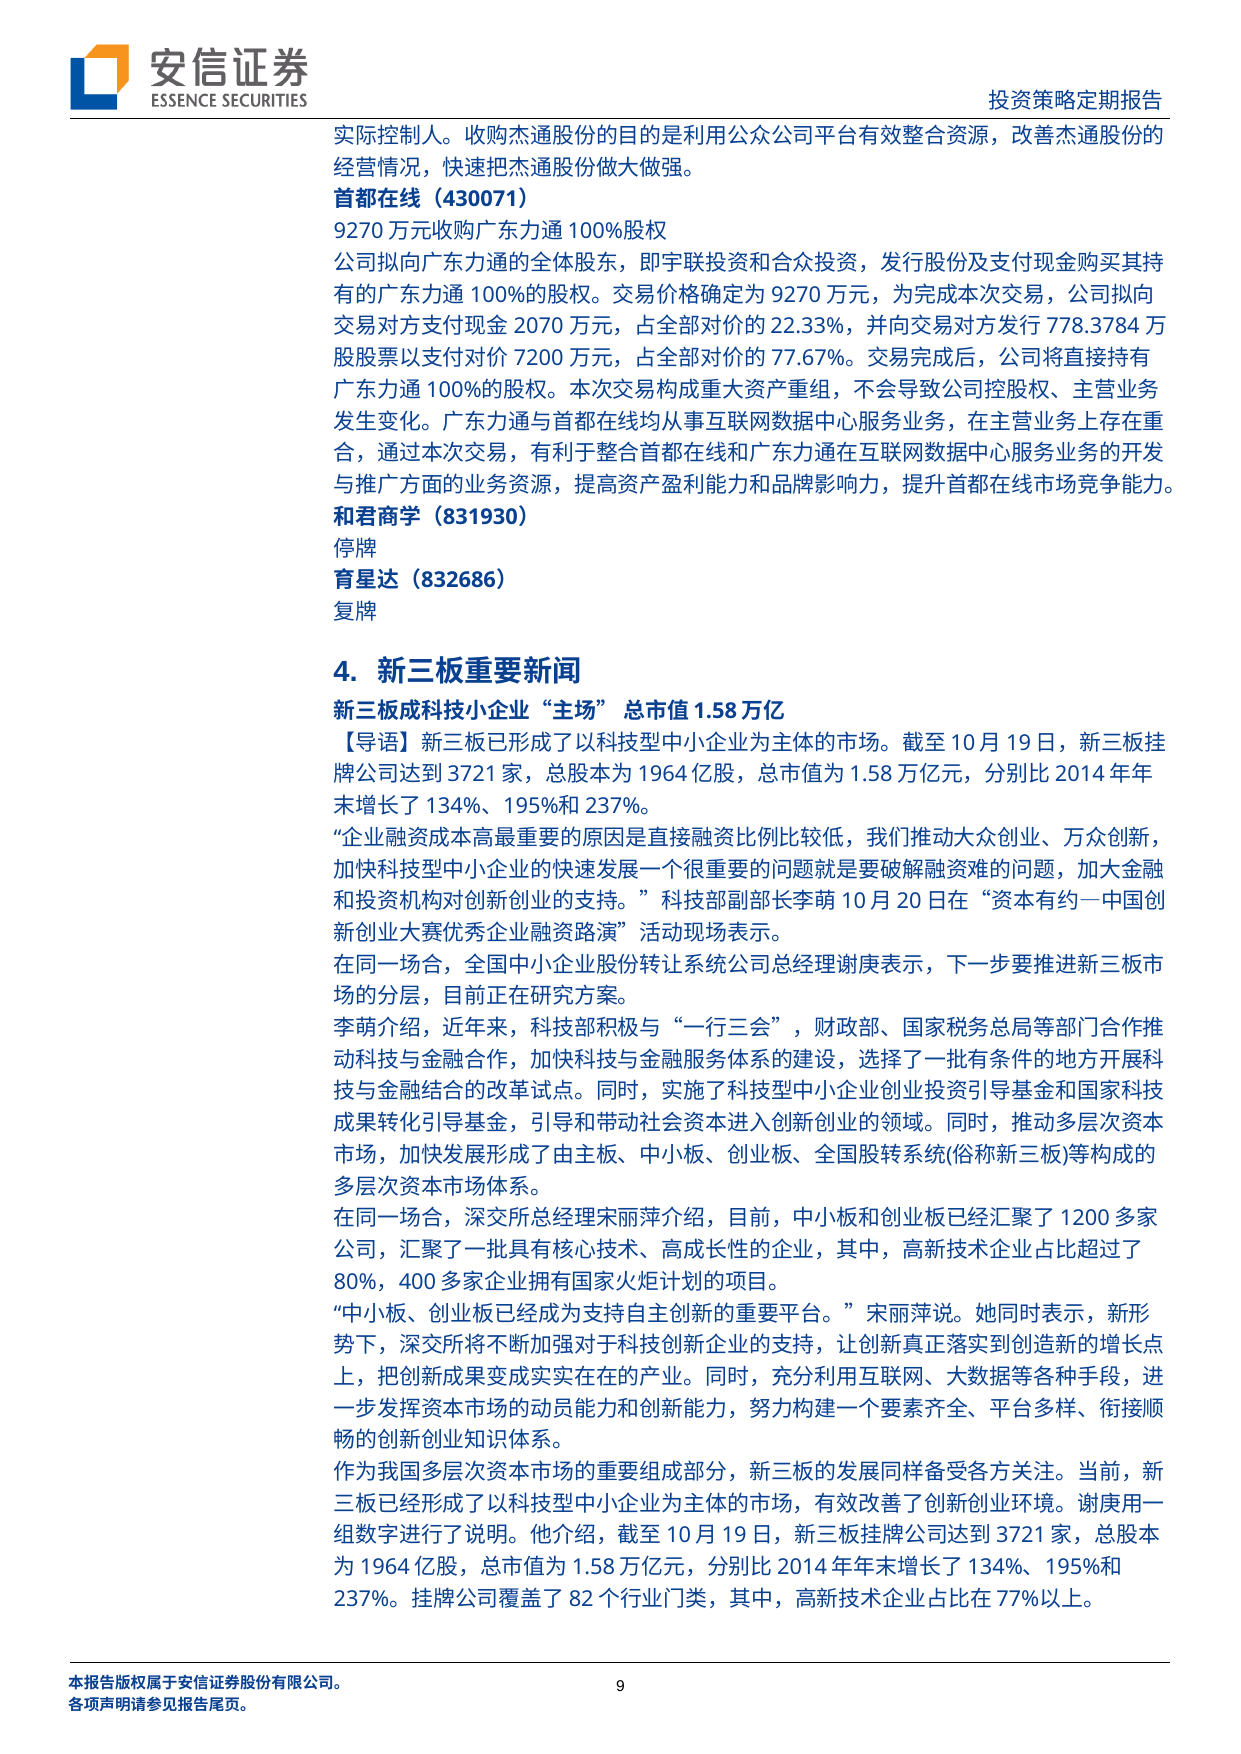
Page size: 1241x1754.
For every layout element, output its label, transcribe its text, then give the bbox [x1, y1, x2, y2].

text 在同一场合，深交所总经理宋丽萍介绍，目前，中小板和创业板已经汇聚了1200多家公司，汇聚了一批具有核心技术、高成长性的企业，其中，高新技术企业占比超过了80%，400多家企业拥有国家火炬计划的项目。 [333, 1200, 1169, 1296]
text 停牌 [333, 531, 1169, 562]
text 新三板成科技小企业“主场” 总市值1.58万亿 [71, 693, 1169, 725]
text 9270万元收购广东力通100%股权 [333, 213, 1169, 245]
picture [70, 44, 308, 110]
text “企业融资成本高最重要的原因是直接融资比例比较低，我们推动大众创业、万众创新，加快科技型中小企业的快速发展一个很重要的问题就是要破解融资难的问题，加大金融和投资机构对创新创业的支持。”科技部副部长李萌10月20日在“资本有约—中国创新创业大赛优秀企业融资路演”活动现场表示。 [333, 820, 1169, 947]
text 和君商学（831930） [333, 499, 1169, 531]
subtitle 新三板重要新闻 [333, 662, 1169, 687]
text 李萌介绍，近年来，科技部积极与“一行三会”，财政部、国家税务总局等部门合作推动科技与金融合作，加快科技与金融服务体系的建设，选择了一批有条件的地方开展科技与金融结合的改革试点。同时，实施了科技型中小企业创业投资引导基金和国家科技成果转化引导基金，引导和带动社会资本进入创新创业的领域。同时，推动多层次资本市场，加快发展形成了由主板、中小板、创业板、全国股转系统(俗称新三板)等构成的多层次资本市场体系。 [333, 1010, 1169, 1200]
text 公司拟向广东力通的全体股东，即宇联投资和合众投资，发行股份及支付现金购买其持有的广东力通 100%的股权。交易价格确定为 9270 万元，为完成本次交易，公司拟向交易对方支付现金 2070 万元，占全部对价的22.33%，并向交易对方发行 778.3784 万股股票以支付对价 7200 万元，占全部对价的 77.67%。交易完成后，公司将直接持有广东力通 100%的股权。本次交易构成重大资产重组，不会导致公司控股权、主营业务发生变化。广东力通与首都在线均从事互联网数据中心服务业务，在主营业务上存在重合，通过本次交易，有利于整合首都在线和广东力通在互联网数据中心服务业务的开发与推广方面的业务资源，提高资产盈利能力和品牌影响力，提升首都在线市场竞争能力。 [333, 245, 1169, 499]
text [333, 118, 1169, 181]
text 作为我国多层次资本市场的重要组成部分，新三板的发展同样备受各方关注。当前，新三板已经形成了以科技型中小企业为主体的市场，有效改善了创新创业环境。谢庚用一组数字进行了说明。他介绍，截至10月19日，新三板挂牌公司达到3721家，总股本为1964亿股，总市值为1.58万亿元，分别比2014年年末增长了134%、195%和237%。挂牌公司覆盖了82个行业门类，其中，高新技术企业占比在77%以上。 [333, 1454, 1169, 1613]
text “中小板、创业板已经成为支持自主创新的重要平台。”宋丽萍说。她同时表示，新形势下，深交所将不断加强对于科技创新企业的支持，让创新真正落实到创造新的增长点上，把创新成果变成实实在在的产业。同时，充分利用互联网、大数据等各种手段，进一步发挥资本市场的动员能力和创新能力，努力构建一个要素齐全、平台多样、衔接顺畅的创新创业知识体系。 [333, 1296, 1169, 1454]
text 育星达（832686） 复牌 [333, 562, 1169, 626]
text 在同一场合，全国中小企业股份转让系统公司总经理谢庚表示，下一步要推进新三板市场的分层，目前正在研究方案。 [333, 947, 1169, 1010]
text 首都在线（430071） [333, 181, 1169, 213]
text 【导语】新三板已形成了以科技型中小企业为主体的市场。截至10月19日，新三板挂牌公司达到3721家，总股本为1964亿股，总市值为1.58万亿元，分别比2014年年末增长了134%、195%和237%。 [333, 725, 1169, 820]
